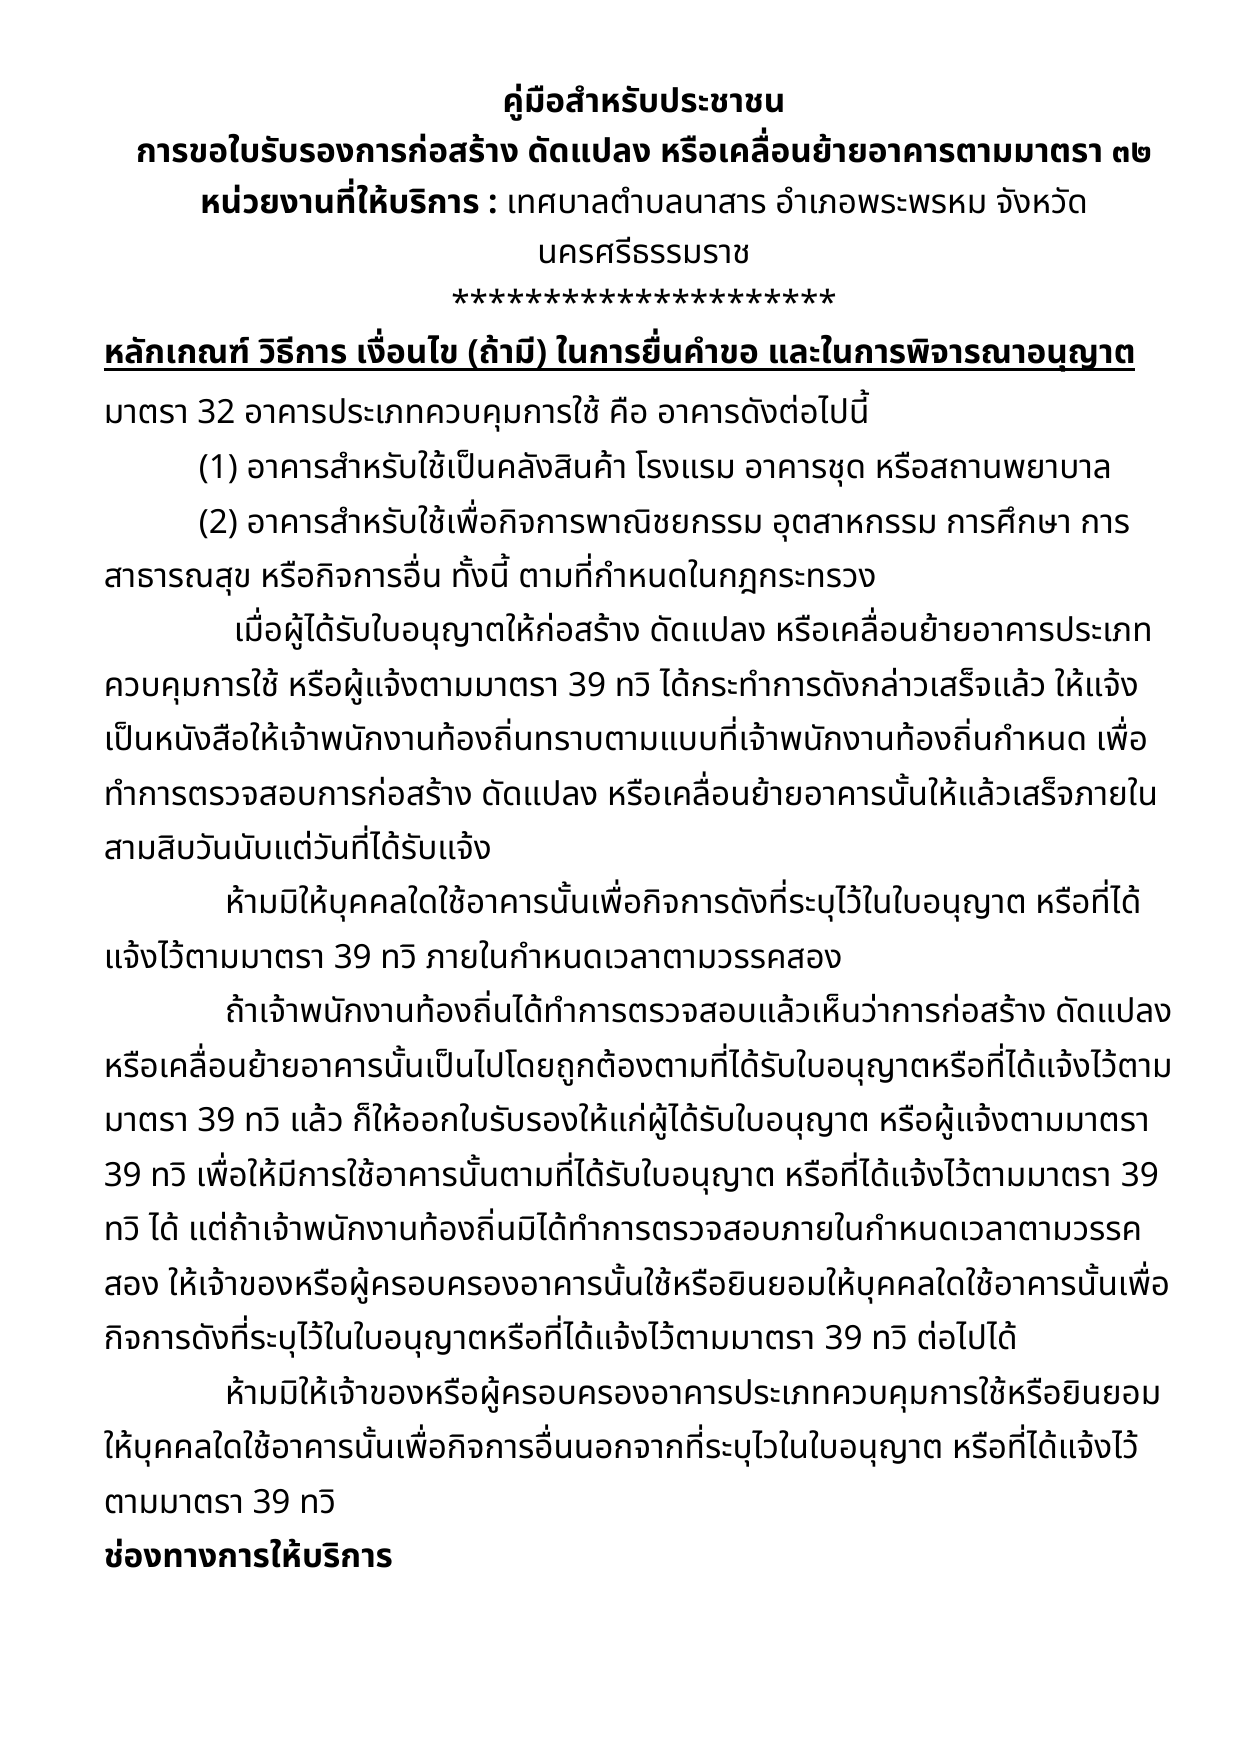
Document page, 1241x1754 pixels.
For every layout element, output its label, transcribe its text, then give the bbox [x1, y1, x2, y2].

text ********************* [103, 279, 1184, 324]
text การขอใบรับรองการก่อสร้าง ดัดแปลง หรือเคลื่อนย้ายอาคารตามมาตรา ๓๒ [103, 127, 1184, 178]
text ห้ามมิให้บุคคลใดใช้อาคารนั้นเพื่อกิจการดังที่ระบุไว้ในใบอนุญาต หรือที่ได้แจ้งไว้ตามมาตรา 39 ทวิ ภายในกำหนดเวลาตามวรรคสอง [103, 878, 1184, 983]
text คู่มือสำหรับประชาชน [103, 77, 1184, 127]
text หน่วยงานที่ให้บริการ : เทศบาลตำบลนาสาร อำเภอพระพรหม จังหวัดนครศรีธรรมราช [103, 178, 1184, 279]
text เมื่อผู้ได้รับใบอนุญาตให้ก่อสร้าง ดัดแปลง หรือเคลื่อนย้ายอาคารประเภทควบคุมการใช้ หรือผู้แจ้งตามมาตรา 39 ทวิ ได้กระทำการดังกล่าวเสร็จแล้ว ให้แจ้งเป็นหนังสือให้เจ้าพนักงานท้องถิ่นทราบตามแบบที่เจ้าพนักงานท้องถิ่นกำหนด เพื่อทำการตรวจสอบการก่อสร้าง ดัดแปลง หรือเคลื่อนย้ายอาคารนั้นให้แล้วเสร็จภายในสามสิบวันนับแต่วันที่ได้รับแจ้ง [103, 606, 1184, 874]
text ห้ามมิให้เจ้าของหรือผู้ครอบครองอาคารประเภทควบคุมการใช้หรือยินยอมให้บุคคลใดใช้อาคารนั้นเพื่อกิจการอื่นนอกจากที่ระบุไวในใบอนุญาต หรือที่ได้แจ้งไว้ตามมาตรา 39 ทวิ [103, 1369, 1184, 1528]
text หลักเกณฑ์ วิธีการ เงื่อนไข (ถ้ามี) ในการยื่นคำขอ และในการพิจารณาอนุญาต [103, 328, 1184, 378]
text ช่องทางการให้บริการ [103, 1532, 1184, 1582]
text มาตรา 32 อาคารประเภทควบคุมการใช้ คือ อาคารดังต่อไปนี้ (1) อาคารสำหรับใช้เป็นคลังสินค้า โรงแรม อาคารชุด หรือสถานพยาบาล (2) อาคารสำหรับใช้เพื่อกิจการพาณิชยกรรม อุตสาหกรรม การศึกษา การสาธารณสุข หรือกิจการอื่น ทั้งนี้ ตามที่กำหนดในกฎกระทรวง [103, 388, 1184, 602]
text ถ้าเจ้าพนักงานท้องถิ่นได้ทำการตรวจสอบแล้วเห็นว่าการก่อสร้าง ดัดแปลง หรือเคลื่อนย้ายอาคารนั้นเป็นไปโดยถูกต้องตามที่ได้รับใบอนุญาตหรือที่ได้แจ้งไว้ตามมาตรา 39 ทวิ แล้ว ก็ให้ออกใบรับรองให้แก่ผู้ได้รับใบอนุญาต หรือผู้แจ้งตามมาตรา 39 ทวิ เพื่อให้มีการใช้อาคารนั้นตามที่ได้รับใบอนุญาต หรือที่ได้แจ้งไว้ตามมาตรา 39 ทวิ ได้ แต่ถ้าเจ้าพนักงานท้องถิ่นมิได้ทำการตรวจสอบภายในกำหนดเวลาตามวรรคสอง ให้เจ้าของหรือผู้ครอบครองอาคารนั้นใช้หรือยินยอมให้บุคคลใดใช้อาคารนั้นเพื่อกิจการดังที่ระบุไว้ในใบอนุญาตหรือที่ได้แจ้งไว้ตามมาตรา 39 ทวิ ต่อไปได้ [103, 987, 1184, 1365]
